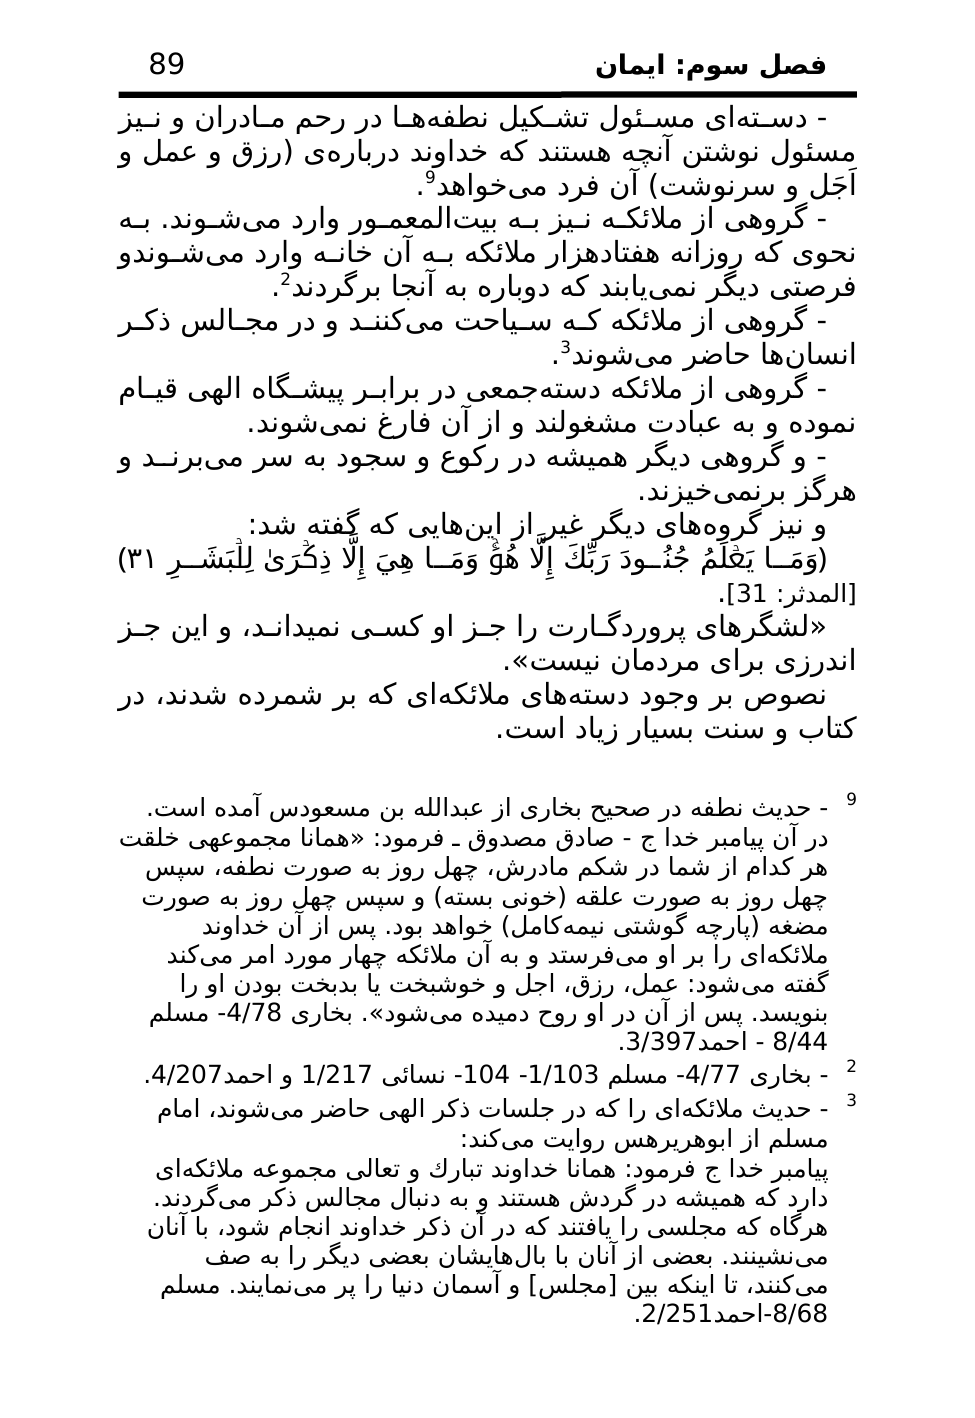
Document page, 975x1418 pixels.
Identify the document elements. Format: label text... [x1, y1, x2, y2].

text نصوص بر وجود دسته‌های ملائکه‌ای که بر شمرده شدند، در کتاب و سنت بسیار زیاد است. [118, 677, 857, 745]
text - دسته‌ای مسئول تشکیل نطفه‌ها در رحم مادران و نیز مسئول نوشتن آنچه هستند که خداوند درباره‌ی (رزق و عمل و اَجَل و سرنوشت) آن فرد می‌خواهد. [118, 100, 857, 202]
text - گروهی از ملائکه که سیاحت می‌کنند و در مجالس ذکر انسان‌ها حاضر می‌شوند. [118, 304, 857, 372]
text ﴿وَمَا يَعۡلَمُ جُنُودَ رَبِّكَ إِلَّا هُوَۚ وَمَا هِيَ إِلَّا ذِكۡرَىٰ لِلۡبَشَرِ ٣١﴾ [المدثر: 31]. [118, 541, 857, 609]
text «لشگرهای پروردگارت را جز او کسی نمیداند، و این جز اندرزی برای مردمان نیست». [118, 609, 857, 677]
text - گروهی از ملائکه دسته‌جمعی در برابر پیشگاه الهی قیام نموده و به عبادت مشغولند و از آن فارغ نمی‌شوند. [118, 372, 857, 439]
text - گروهی از ملائکه نیز به بیت‌المعمور وارد می‌شوند. به نحوی که روزانه هفتادهزار ملائکه به آن خانه وارد می‌شوندو فرصتی دیگر نمی‌یابند که دوباره به آنجا برگردند. [118, 202, 857, 304]
text و نیز گروه‌های دیگر غیر از این‌هایی که گفته شد: [118, 507, 857, 541]
text - و گروهی دیگر همیشه در رکوع و سجود به سر می‌برند و هرگز برنمی‌خیزند. [118, 439, 857, 507]
